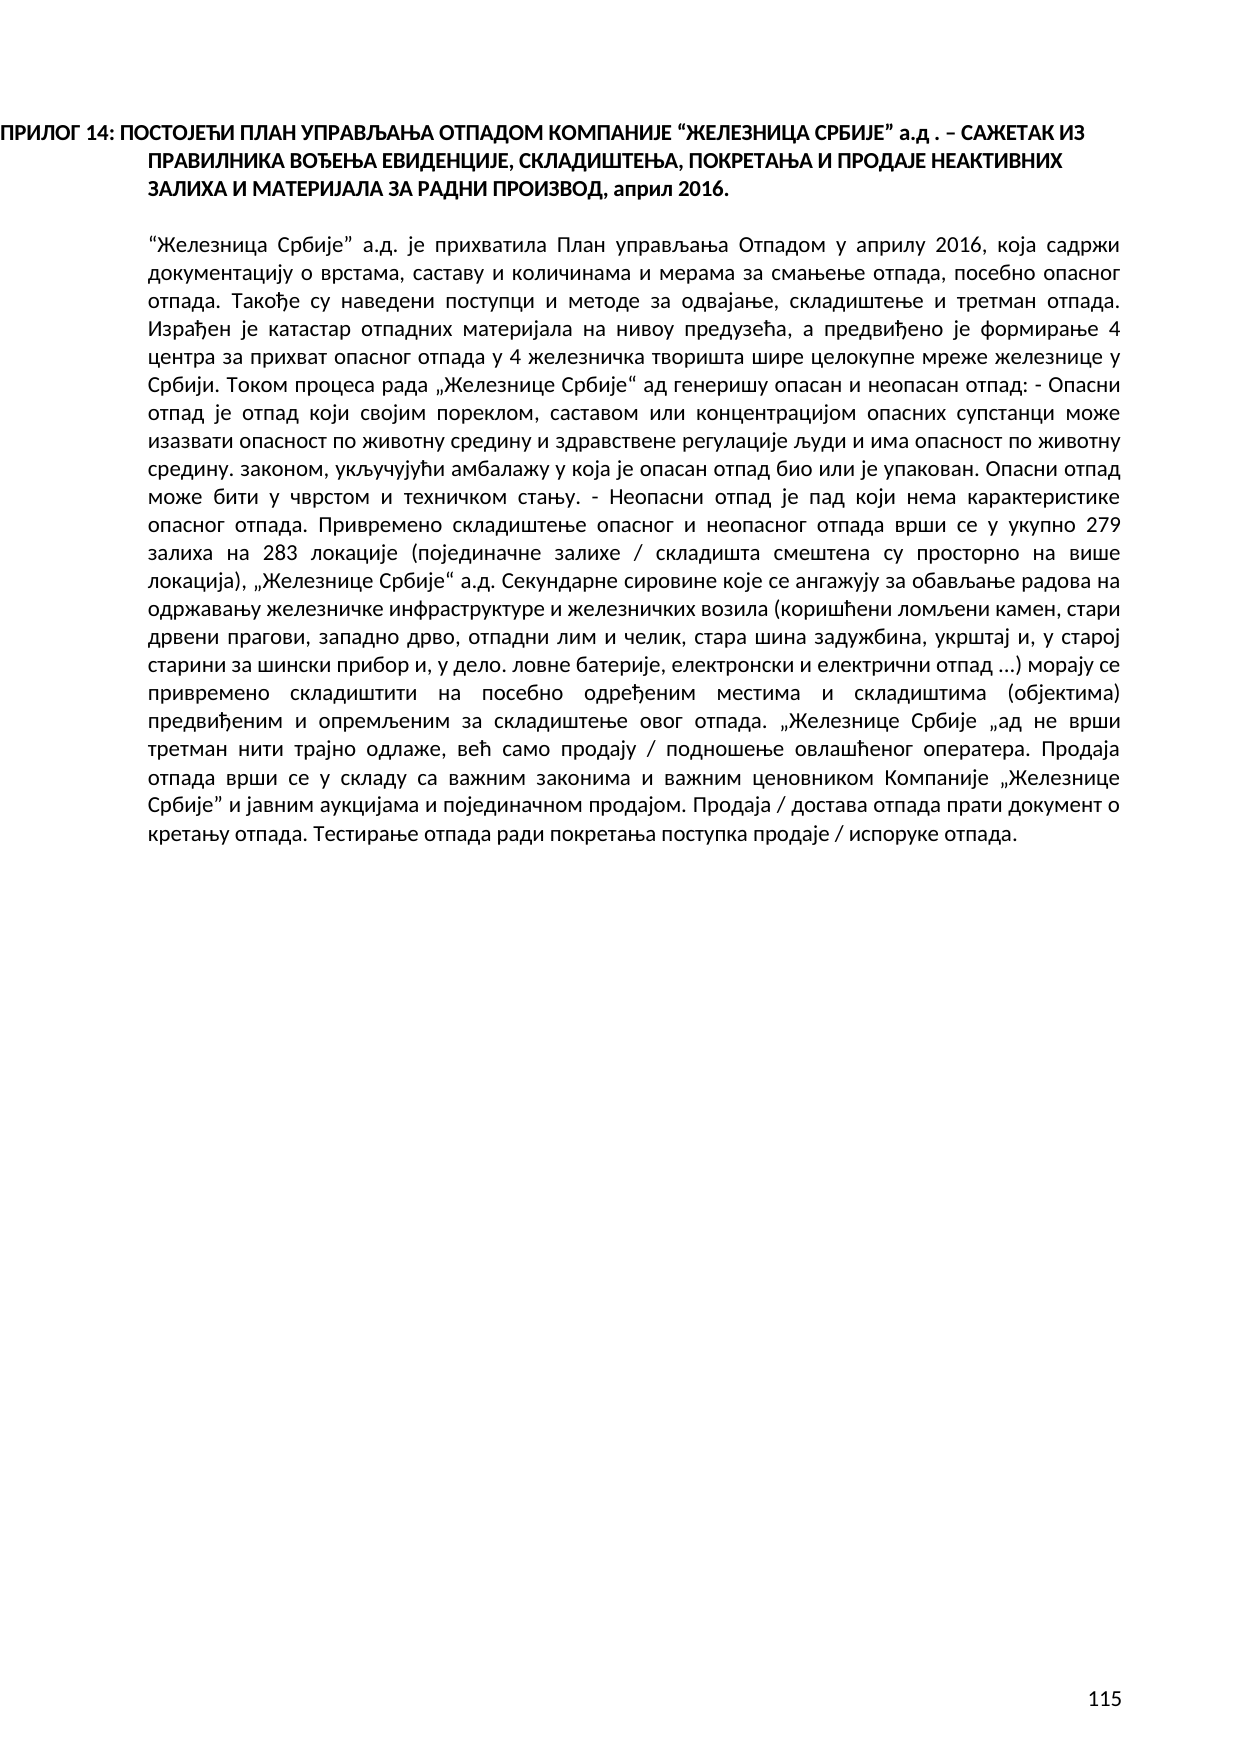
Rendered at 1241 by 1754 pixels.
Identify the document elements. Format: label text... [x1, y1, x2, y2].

text “Железница Србије” а.д. је прихватила План управљања Отпадом у априлу 2016, која садржи документацију о врстама, саставу и количинама и мерама за смањење отпада, посебно опасног отпада. Такође су наведени поступци и методе за одвајање, складиштење и третман отпада. Израђен је катастар отпадних материјала на нивоу предузећа, а предвиђено је формирање 4 центра за прихват опасног отпада у 4 железничка творишта шире целокупне мреже железнице у Србији. Током процеса рада „Железнице Србије“ ад генеришу опасан и неопасан отпад: - Опасни отпад је отпад који својим пореклом, саставом или концентрацијом опасних супстанци може изазвати опасност по животну средину и здравствене регулације људи и има опасност по животну средину. законом, укључујући амбалажу у која је опасан отпад био или је упакован. Опасни отпад може бити у чврстом и техничком стању. - Неопасни отпад је пад који нема карактеристике опасног отпада. Привремено складиштење опасног и неопасног отпада врши се у укупно 279 залиха на 283 локације (појединачне залихе / складишта смештена су просторно на више локација), „Железнице Србије“ а.д. Секундарне сировине које се ангажују за обављање радова на одржавању железничке инфраструктуре и железничких возила (коришћени ломљени камен, стари дрвени прагови, западно дрво, отпадни лим и челик, стара шина задужбина, укрштај и, у старој старини за шински прибор и, у дело. ловне батерије, електронски и електрични отпад ...) морају се привремено складиштити на посебно одређеним местима и складиштима (објектима) предвиђеним и опремљеним за складиштење овог отпада. „Железнице Србије „ад не врши третман нити трајно одлаже, већ само продају / подношење овлашћеног оператера. Продаја отпада врши се у складу са важним законима и важним ценовником Компаније „Железнице Србије” и јавним аукцијама и појединачном продајом. Продаја / достава отпада прати документ о кретању отпада. Тестирање отпада ради покретања поступка продаје / испоруке отпада. [148, 230, 1122, 847]
subtitle ПРИЛОГ 14: ПОСТОЈЕЋИ ПЛАН УПРАВЉАЊА ОТПАДОМ КОМПАНИЈЕ “ЖЕЛЕЗНИЦА СРБИЈЕ” а.д . – САЖЕТАК ИЗ ПРАВИЛНИКА ВОЂЕЊА ЕВИДЕНЦИЈЕ, СКЛАДИШТЕЊА, ПОКРЕТАЊА И ПРОДАЈЕ НЕАКТИВНИХ ЗАЛИХА И МАТЕРИЈАЛА ЗА РАДНИ ПРОИЗВОД, април 2016. [0, 118, 1122, 202]
